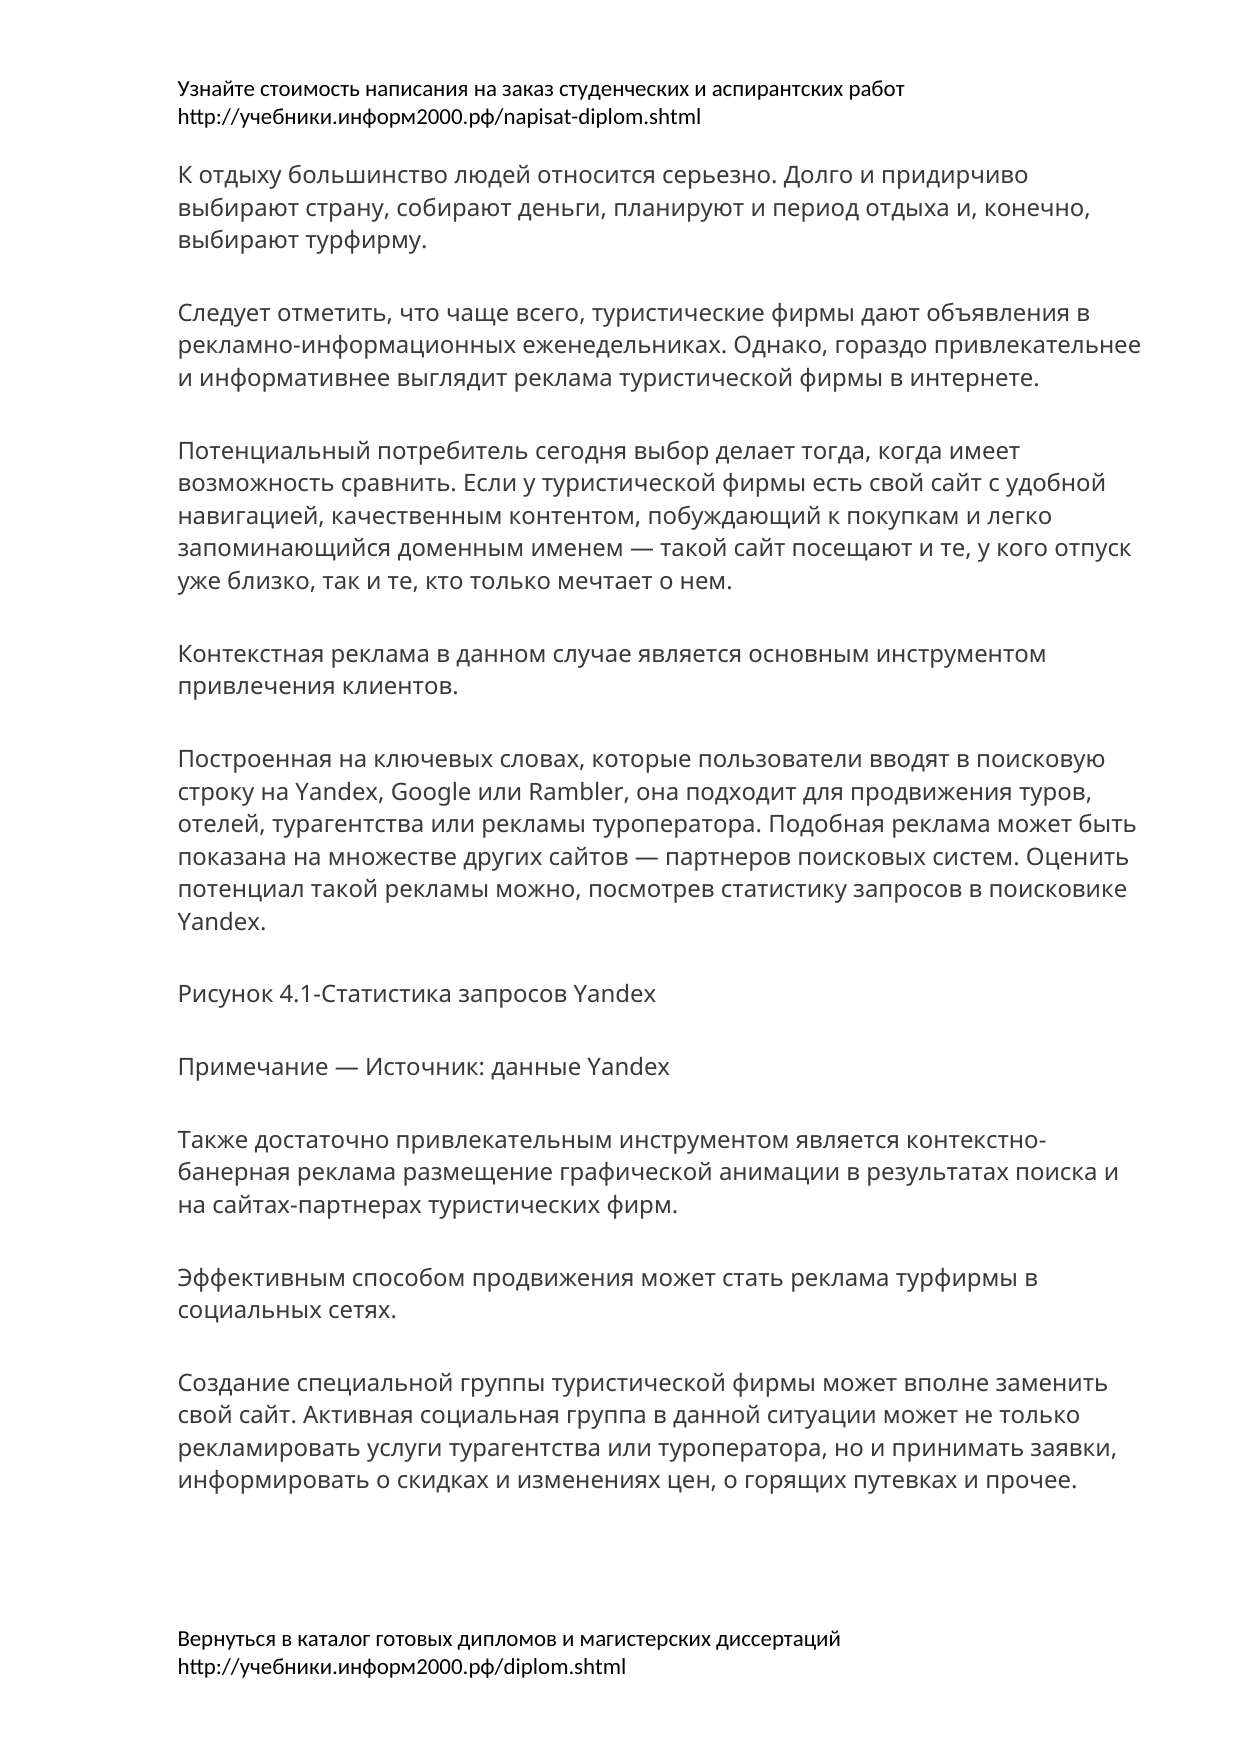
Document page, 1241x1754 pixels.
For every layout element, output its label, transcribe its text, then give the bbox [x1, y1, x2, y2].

text Контекстная реклама в данном случае является основным инструментом привлечения клиентов. [177, 636, 1152, 702]
text Рисунок 4.1-Статистика запросов Yandex [177, 977, 1152, 1010]
text Создание специальной группы туристической фирмы может вполне заменить свой сайт. Активная социальная группа в данной ситуации может не только рекламировать услуги турагентства или туроператора, но и принимать заявки, информировать о скидках и изменениях цен, о горящих путевках и прочее. [177, 1366, 1152, 1496]
text К отдыху большинство людей относится серьезно. Долго и придирчиво выбирают страну, собирают деньги, планируют и период отдыха и, конечно, выбирают турфирму. [177, 158, 1152, 256]
text Следует отметить, что чаще всего, туристические фирмы дают объявления в рекламно-информационных еженедельниках. Однако, гораздо привлекательнее и информативнее выглядит реклама туристической фирмы в интернете. [177, 296, 1152, 393]
text Также достаточно привлекательным инструментом является контекстно-банерная реклама размещение графической анимации в результатах поиска и на сайтах-партнерах туристических фирм. [177, 1122, 1152, 1220]
text Примечание — Источник: данные Yandex [177, 1050, 1152, 1082]
text Потенциальный потребитель сегодня выбор делает тогда, когда имеет возможность сравнить. Если у туристической фирмы есть свой сайт с удобной навигацией, качественным контентом, побуждающий к покупкам и легко запоминающийся доменным именем — такой сайт посещают и те, у кого отпуск уже близко, так и те, кто только мечтает о нем. [177, 433, 1152, 596]
text Построенная на ключевых словах, которые пользователи вводят в поисковую строку на Yandex, Goоgle или Rambler, она подходит для продвижения туров, отелей, турагентства или рекламы туроператора. Подобная реклама может быть показана на множестве других сайтов — партнеров поисковых систем. Оценить потенциал такой рекламы можно, посмотрев статистику запросов в поисковике Yandex. [177, 742, 1152, 937]
text Эффективным способом продвижения может стать реклама турфирмы в социальных сетях. [177, 1260, 1152, 1326]
